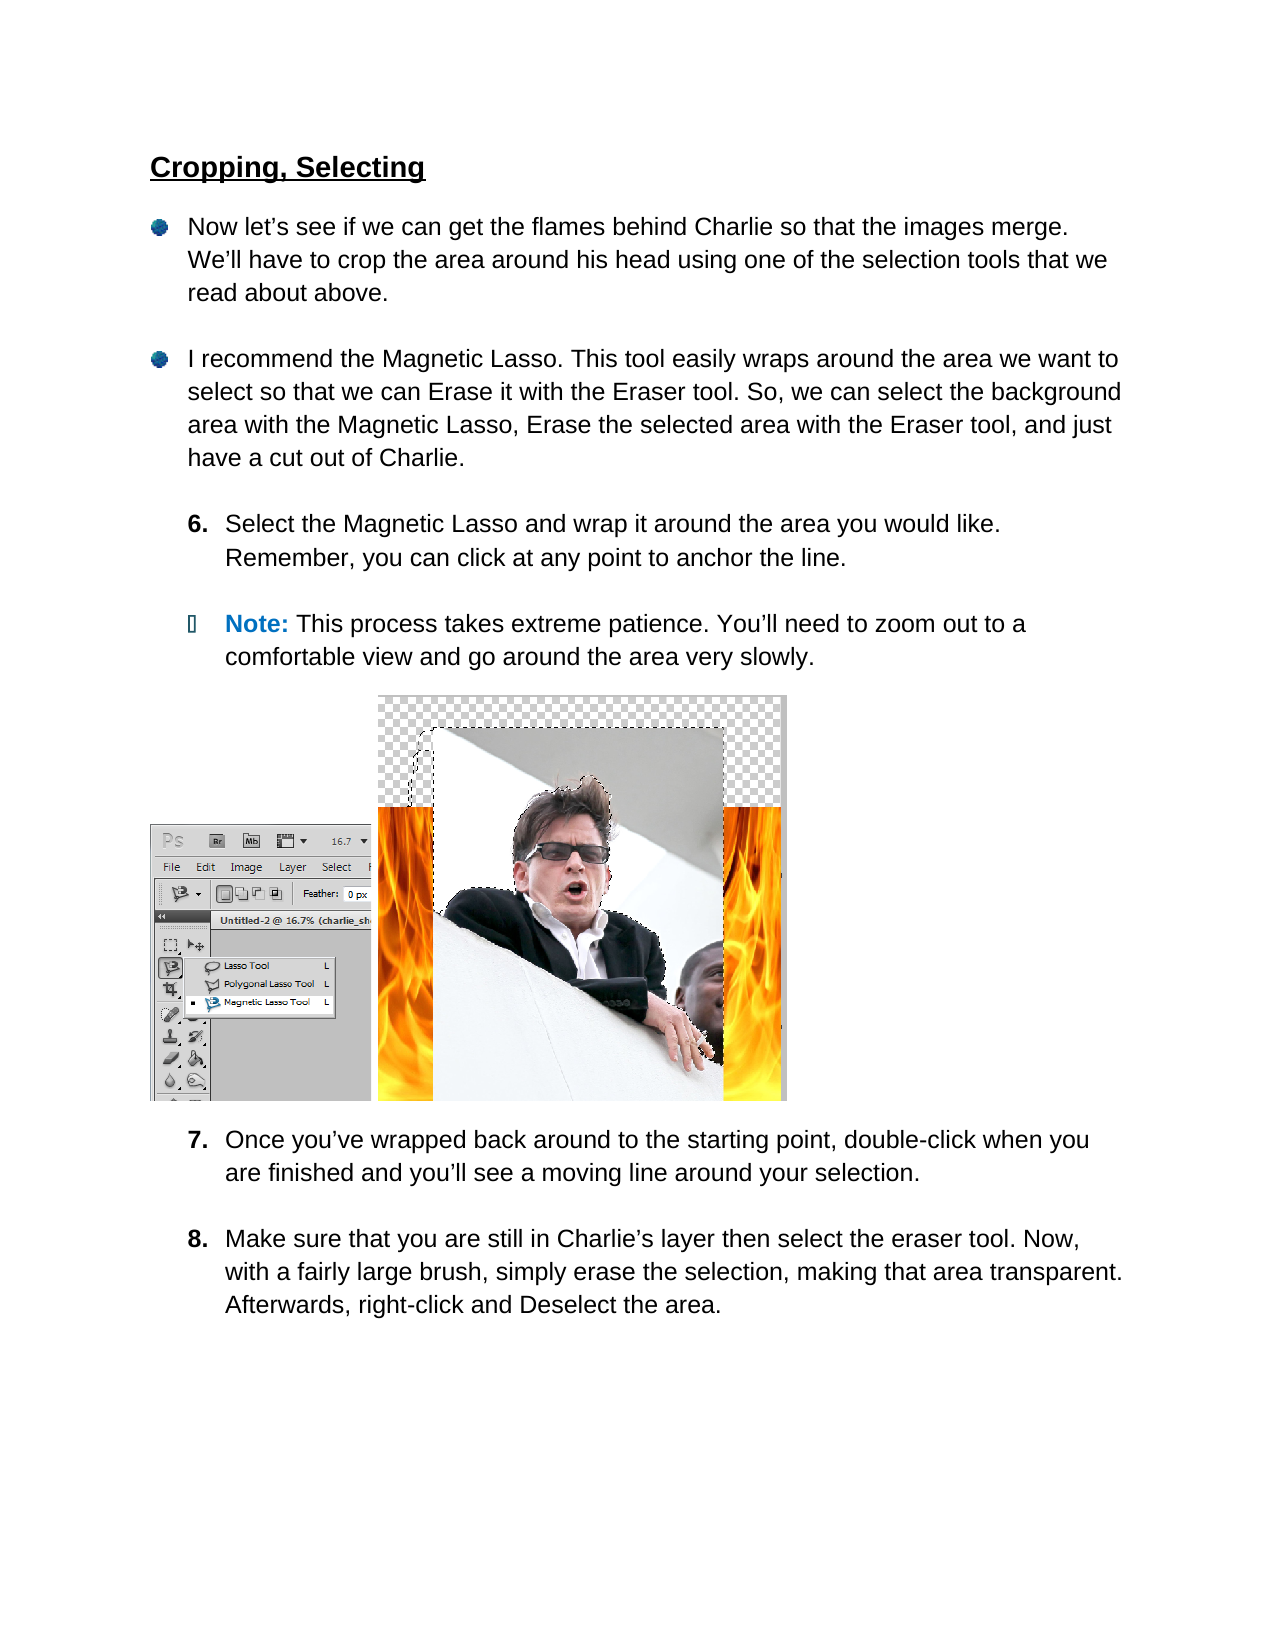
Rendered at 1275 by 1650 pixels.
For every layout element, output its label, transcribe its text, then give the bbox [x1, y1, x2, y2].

subtitle Cropping, Selecting [150, 150, 1125, 183]
list Select the Magnetic Lasso and wrap it around the area you would like. Remember, you can click at any point to anchor the line. [187, 509, 1125, 571]
list Note: This process takes extreme patience. You’ll need to zoom out to a comfortable view and go around the area very slowly. [187, 608, 1125, 670]
picture [151, 351, 168, 368]
picture [150, 824, 372, 1101]
list I recommend the Magnetic Lasso. This tool easily wraps around the area we want to select so that we can Erase it with the Eraser tool. So, we can select the background area with the Magnetic Lasso, Erase the selected area with the Eraser tool, and just have a cut out of Charlie. [150, 344, 1125, 472]
picture [378, 695, 787, 1101]
list Once you’ve wrapped back around to the starting point, double-click when you are finished and you’ll see a moving line around your selection. [187, 1125, 1125, 1187]
list Make sure that you are still in Charlie’s layer then select the eraser tool. Now, with a fairly large brush, simply erase the selection, making that area transparent. Afterwards, right-click and Deselect the area. [187, 1224, 1125, 1319]
list Now let’s see if we can get the flames behind Charlie so that the images merge. We’ll have to crop the area around his head using one of the selection tools that we read about above. [150, 212, 1125, 307]
picture [151, 219, 168, 236]
